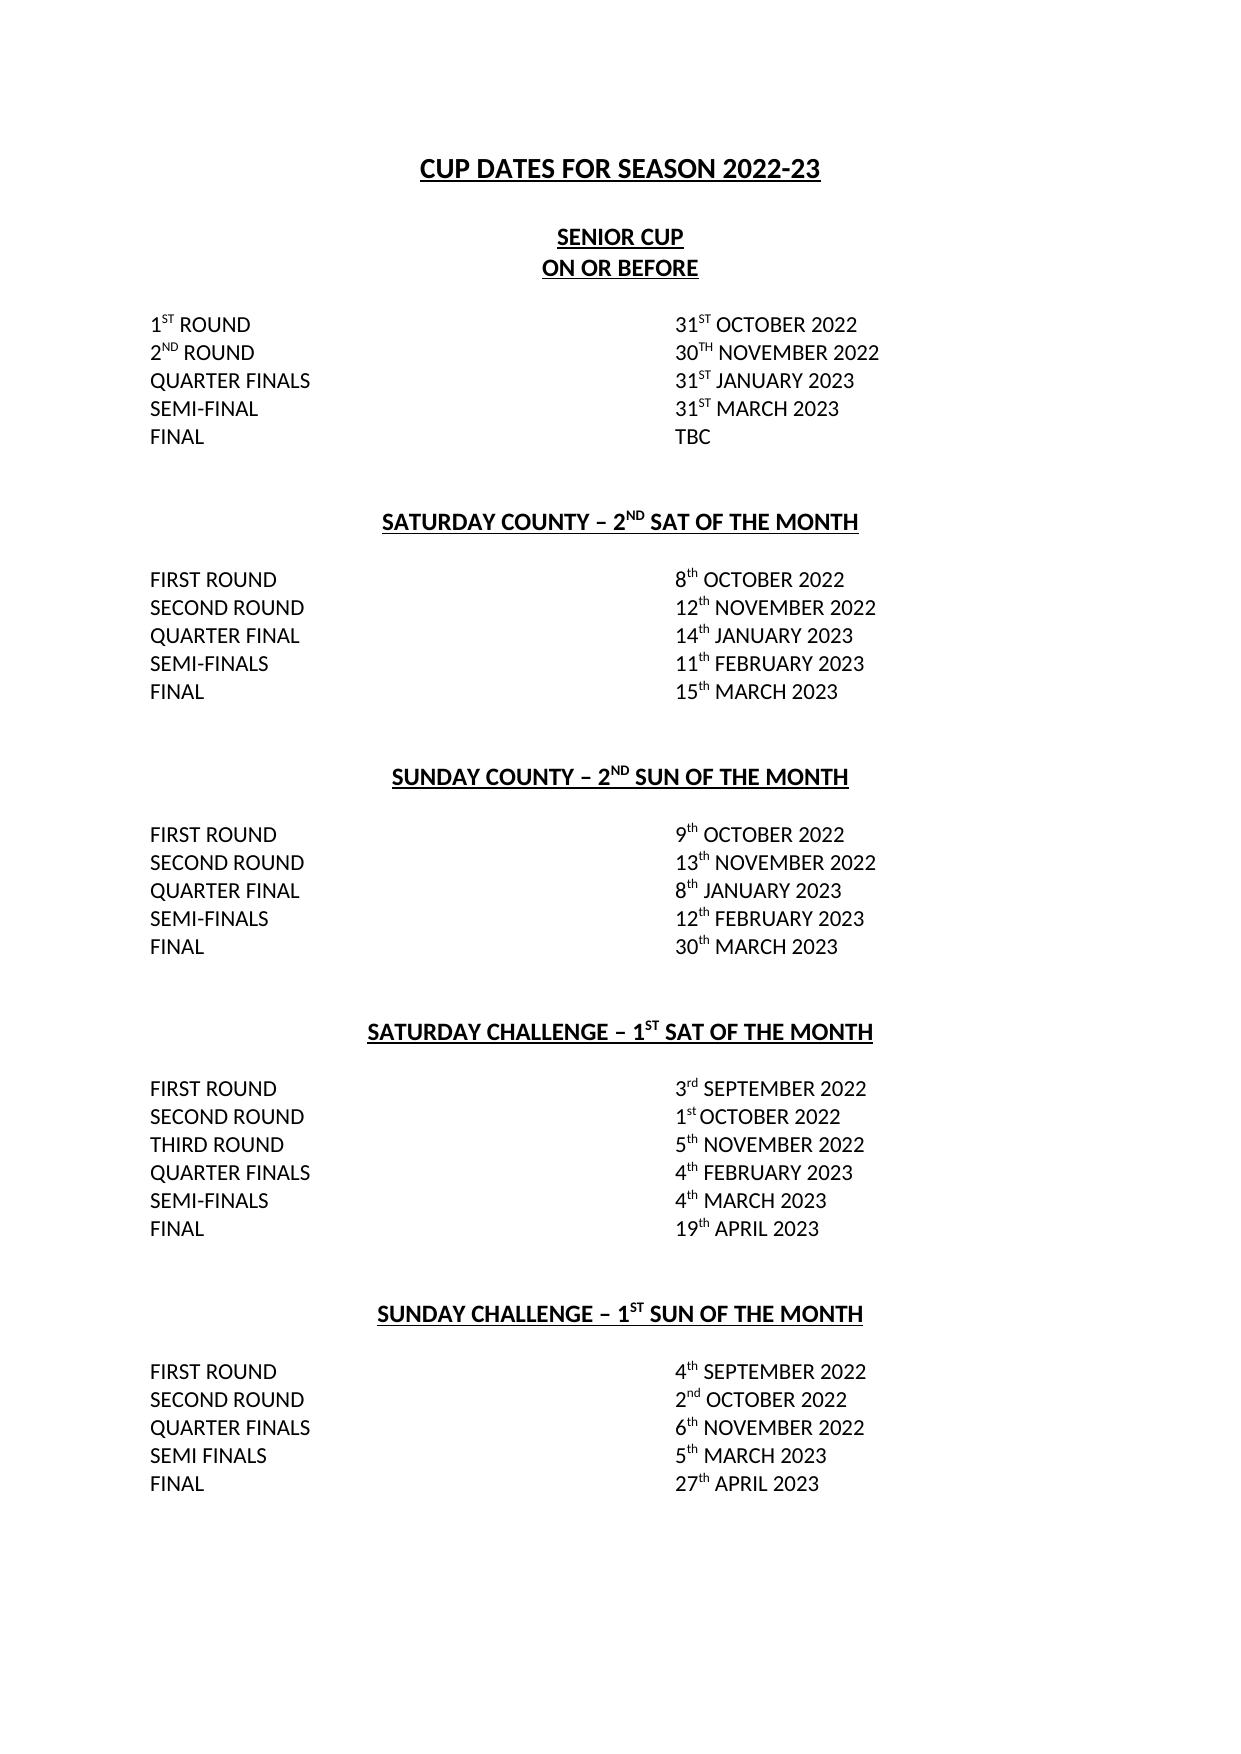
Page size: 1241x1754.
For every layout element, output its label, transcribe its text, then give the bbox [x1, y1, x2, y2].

text QUARTER FINAL 14th JANUARY 2023 [150, 621, 1090, 649]
text QUARTER FINALS 31ST JANUARY 2023 [150, 366, 1090, 394]
text QUARTER FINALS 4th FEBRUARY 2023 [150, 1158, 1090, 1186]
text FINAL TBC [150, 422, 1090, 450]
text SATURDAY CHALLENGE – 1ST SAT OF THE MONTH [150, 1016, 1090, 1046]
text ON OR BEFORE [150, 252, 1090, 282]
text SEMI-FINALS 11th FEBRUARY 2023 [150, 649, 1090, 677]
text FIRST ROUND 9th OCTOBER 2022 [150, 820, 1090, 848]
text SECOND ROUND 13th NOVEMBER 2022 [150, 848, 1090, 876]
text FIRST ROUND 4th SEPTEMBER 2022 [150, 1357, 1090, 1385]
text SUNDAY COUNTY – 2ND SUN OF THE MONTH [150, 761, 1090, 792]
text SECOND ROUND 1st OCTOBER 2022 [150, 1102, 1090, 1130]
text 2ND ROUND 30TH NOVEMBER 2022 [150, 338, 1090, 366]
text SEMI-FINAL 31ST MARCH 2023 [150, 394, 1090, 422]
text QUARTER FINALS 6th NOVEMBER 2022 [150, 1413, 1090, 1441]
text SECOND ROUND 12th NOVEMBER 2022 [150, 593, 1090, 621]
text FIRST ROUND 3rd SEPTEMBER 2022 [150, 1074, 1090, 1102]
text SECOND ROUND 2nd OCTOBER 2022 [150, 1385, 1090, 1413]
text THIRD ROUND 5th NOVEMBER 2022 [150, 1130, 1090, 1158]
text FINAL 30th MARCH 2023 [150, 932, 1090, 960]
text 1ST ROUND 31ST OCTOBER 2022 [150, 310, 1090, 338]
text CUP DATES FOR SEASON 2022-23 [150, 150, 1090, 186]
text SEMI-FINALS 4th MARCH 2023 [150, 1186, 1090, 1214]
text FINAL 27th APRIL 2023 [150, 1469, 1090, 1497]
text SUNDAY CHALLENGE – 1ST SUN OF THE MONTH [150, 1298, 1090, 1329]
text SATURDAY COUNTY – 2ND SAT OF THE MONTH [150, 506, 1090, 537]
text SEMI FINALS 5th MARCH 2023 [150, 1441, 1090, 1469]
text SEMI-FINALS 12th FEBRUARY 2023 [150, 904, 1090, 932]
text QUARTER FINAL 8th JANUARY 2023 [150, 876, 1090, 904]
text SENIOR CUP [150, 221, 1090, 252]
text FINAL 19th APRIL 2023 [150, 1214, 1090, 1242]
text FINAL 15th MARCH 2023 [150, 677, 1090, 705]
text FIRST ROUND 8th OCTOBER 2022 [150, 565, 1090, 593]
